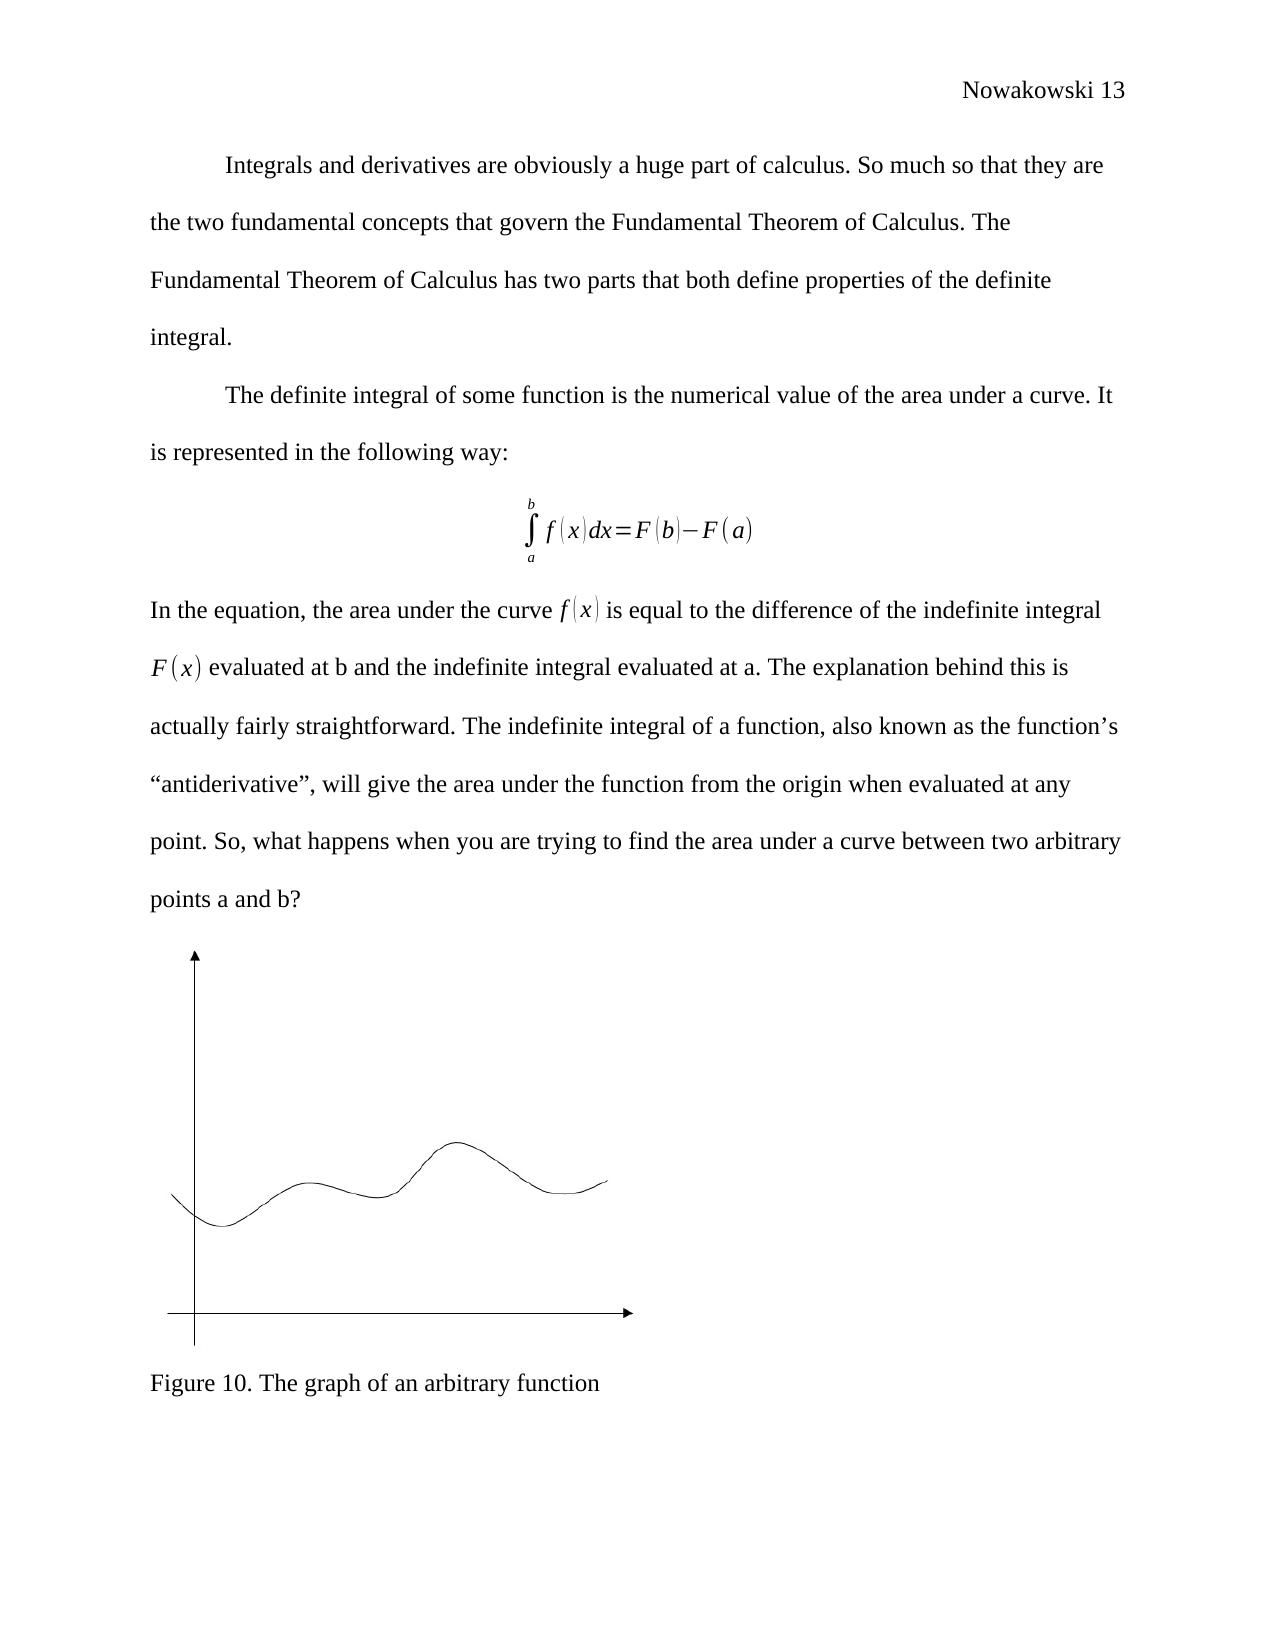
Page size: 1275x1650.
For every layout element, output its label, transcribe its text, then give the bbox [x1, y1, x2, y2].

text Figure 10. The graph of an arbitrary function [150, 1368, 1125, 1397]
text In the equation, the area under the curve is equal to the difference of the indefinite integral evaluated at b and the indefinite integral evaluated at a. The explanation behind this is actually fairly straightforward. The indefinite integral of a function, also known as the function’s “antiderivative”, will give the area under the function from the origin when evaluated at any point. So, what happens when you are trying to find the area under a curve between two arbitrary points a and b? [150, 594, 1125, 912]
text Integrals and derivatives are obviously a huge part of calculus. So much so that they are the two fundamental concepts that govern the Fundamental Theorem of Calculus. The Fundamental Theorem of Calculus has two parts that both define properties of the definite integral. [150, 150, 1125, 351]
text The definite integral of some function is the numerical value of the area under a curve. It is represented in the following way: [150, 380, 1125, 466]
picture [150, 941, 650, 1369]
